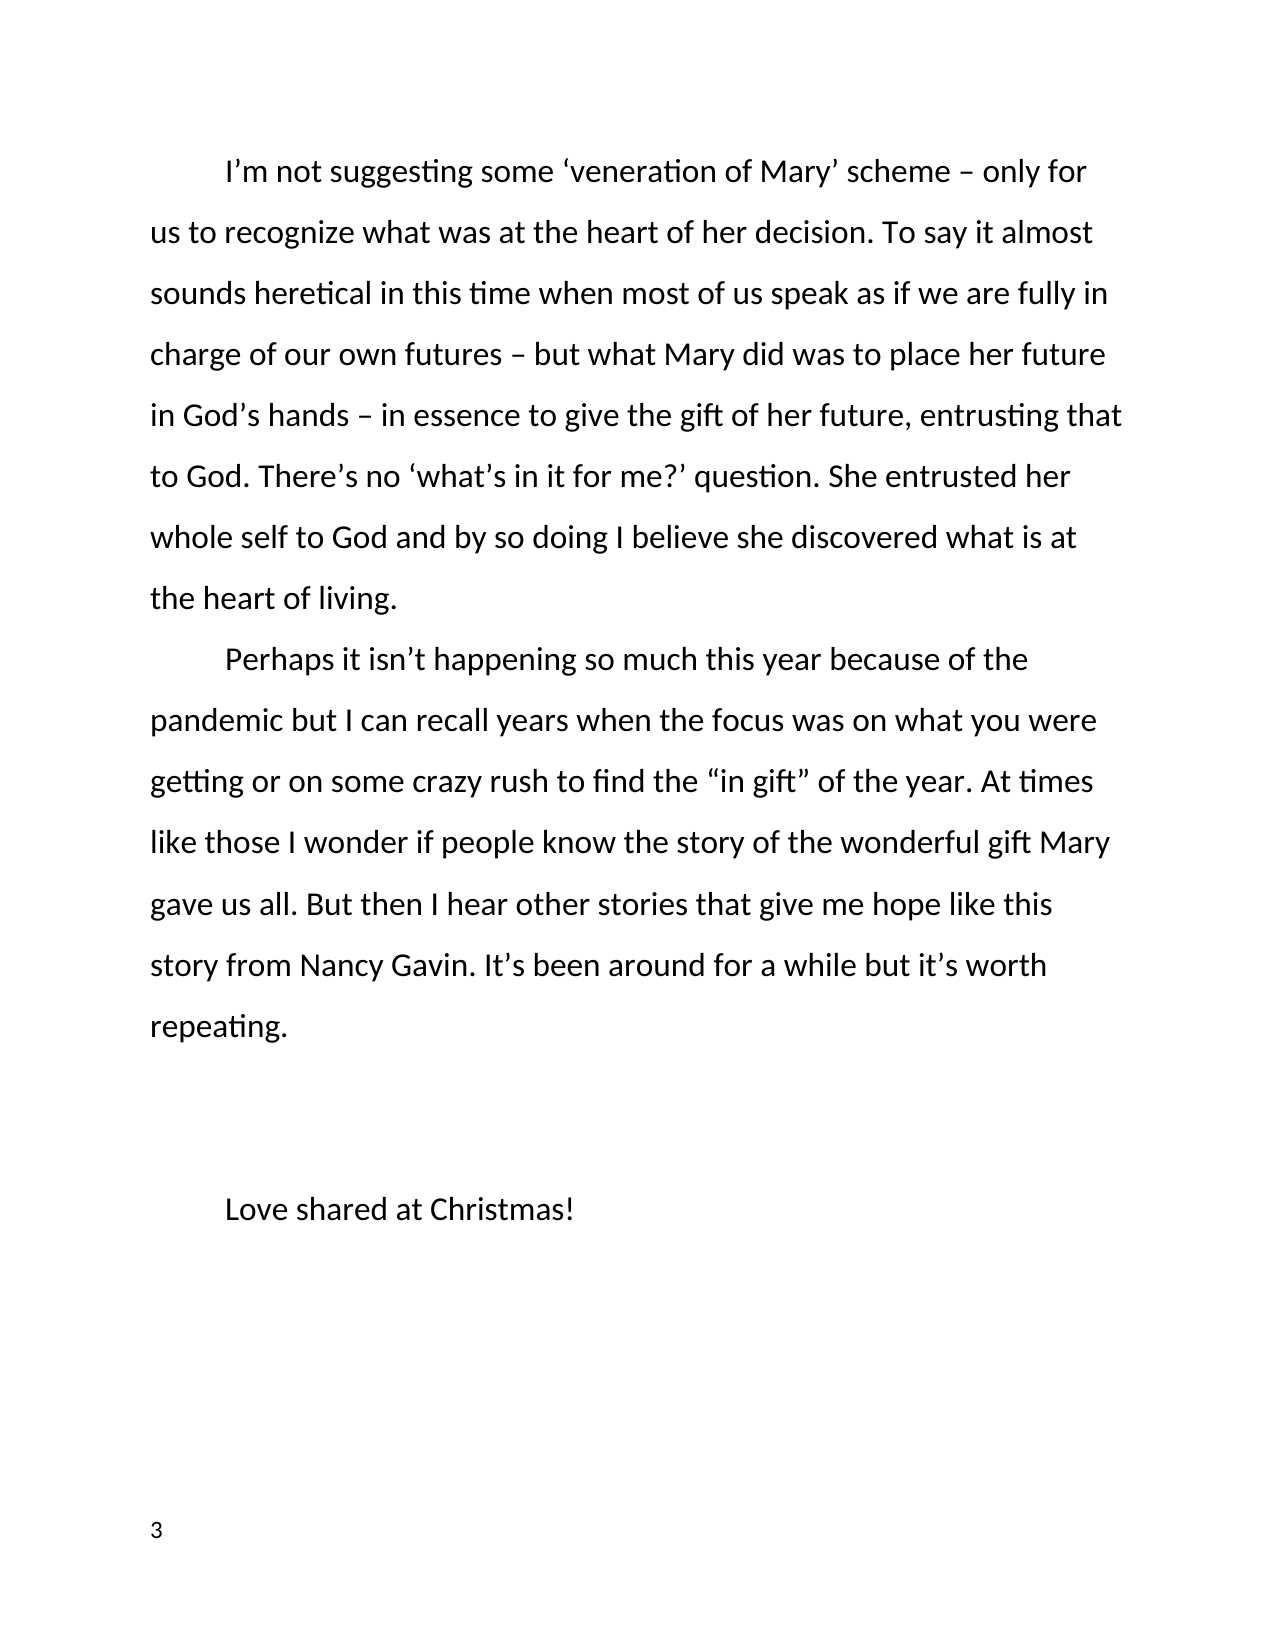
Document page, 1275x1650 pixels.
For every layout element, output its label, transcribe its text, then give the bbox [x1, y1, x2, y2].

text Perhaps it isn’t happening so much this year because of the pandemic but I can recall years when the focus was on what you were getting or on some crazy rush to find the “in gift” of the year. At times like those I wonder if people know the story of the wonderful gift Mary gave us all. But then I hear other stories that give me hope like this story from Nancy Gavin. It’s been around for a while but it’s worth repeating. [150, 638, 1125, 1045]
text I’m not suggesting some ‘veneration of Mary’ scheme – only for us to recognize what was at the heart of her decision. To say it almost sounds heretical in this time when most of us speak as if we are fully in charge of our own futures – but what Mary did was to place her future in God’s hands – in essence to give the gift of her future, entrusting that to God. There’s no ‘what’s in it for me?’ question. She entrusted her whole self to God and by so doing I believe she discovered what is at the heart of living. [150, 150, 1125, 618]
text Love shared at Christmas! [150, 1188, 1125, 1228]
